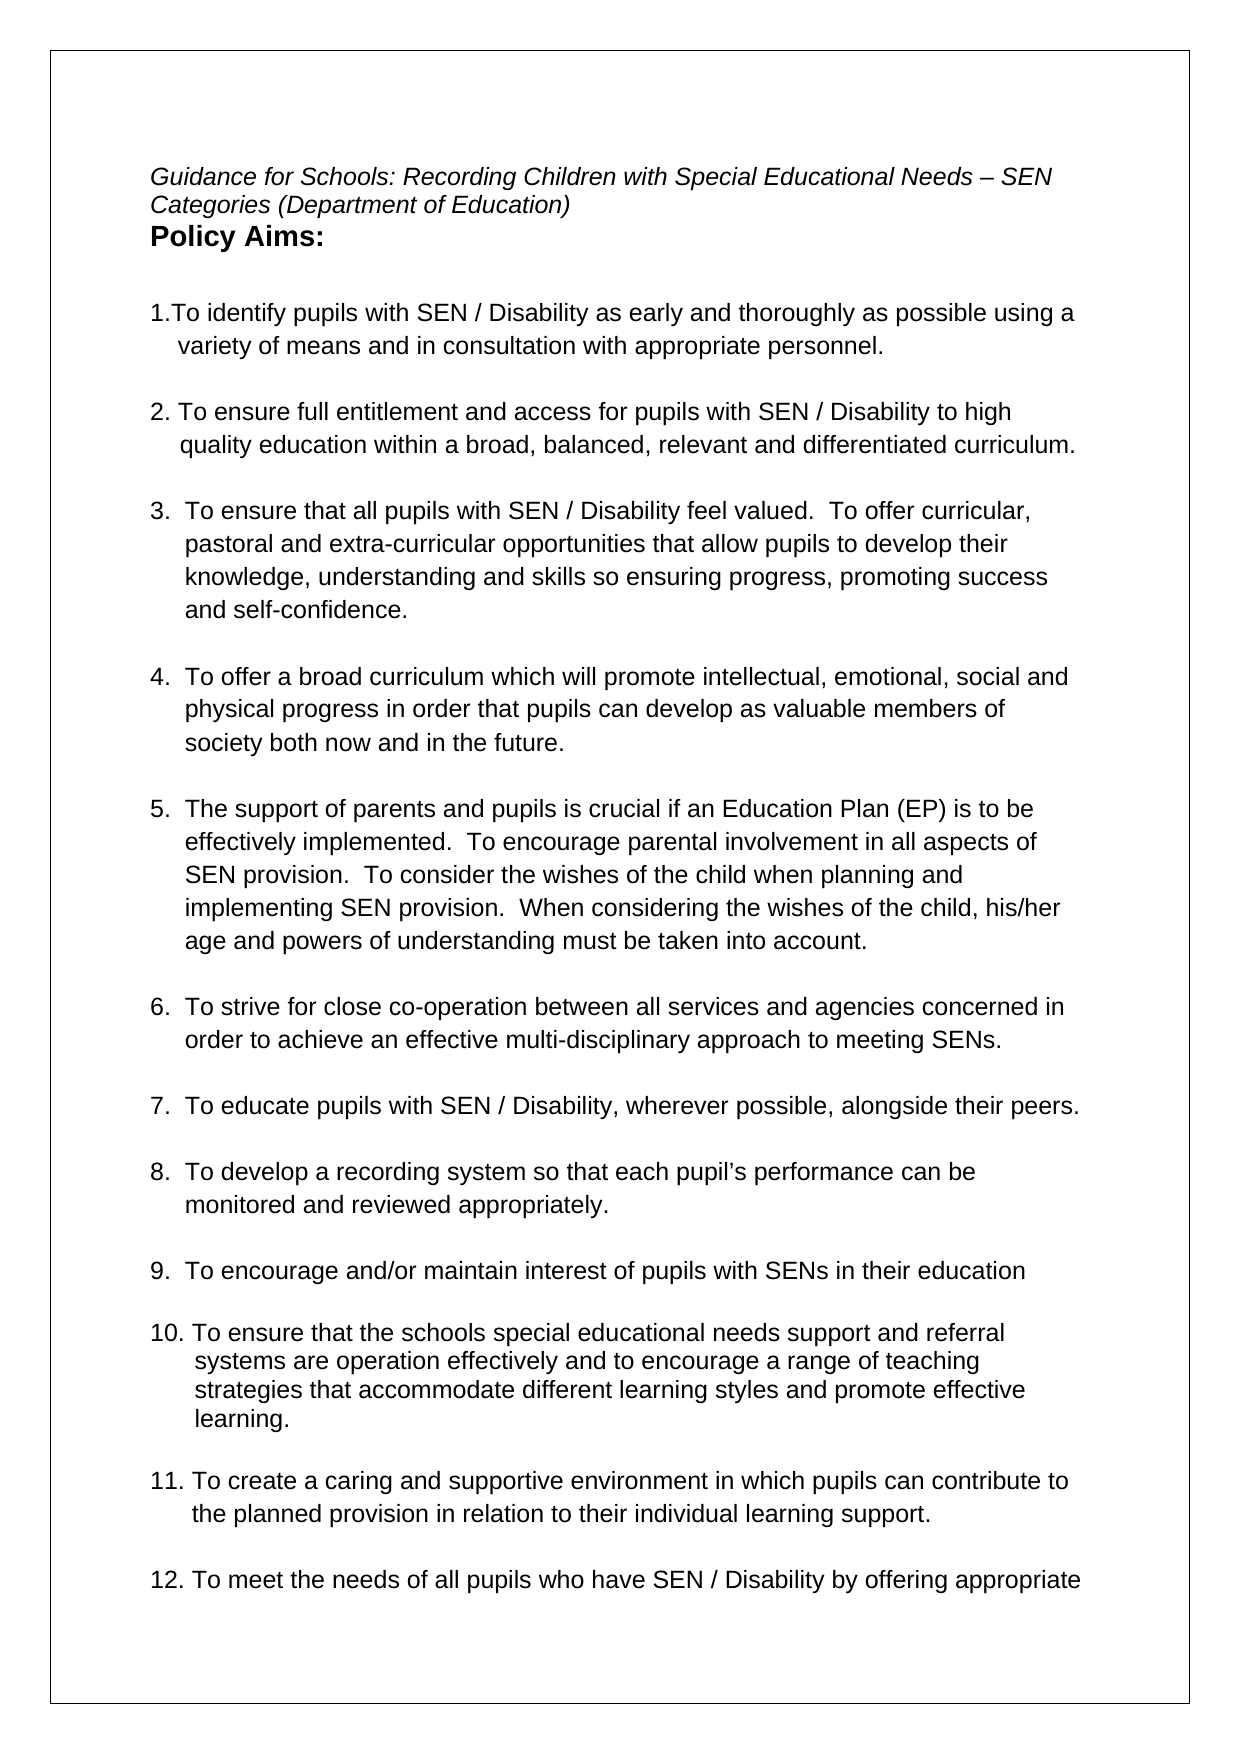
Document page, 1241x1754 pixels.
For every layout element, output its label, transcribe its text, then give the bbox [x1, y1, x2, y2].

text SEN provision. To consider the wishes of the child when planning and [150, 859, 1090, 888]
text and self-confidence. [150, 595, 1090, 624]
text 10. To ensure that the schools special educational needs support and referral systems are operation effectively and to encourage a range of teaching strategies that accommodate different learning styles and promote effective learning. [150, 1318, 1090, 1433]
text 8. To develop a recording system so that each pupil’s performance can be [150, 1157, 1090, 1186]
text order to achieve an effective multi-disciplinary approach to meeting SENs. [150, 1025, 1090, 1053]
text 1.To identify pupils with SEN / Disability as early and thoroughly as possible using a [150, 298, 1090, 327]
text monitored and reviewed appropriately. [150, 1190, 1090, 1218]
text Policy Aims: [150, 219, 1090, 253]
text 11. To create a caring and supportive environment in which pupils can contribute to [150, 1466, 1090, 1494]
text age and powers of understanding must be taken into account. [150, 926, 1090, 954]
text society both now and in the future. [150, 727, 1090, 756]
text pastoral and extra-curricular opportunities that allow pupils to develop their [150, 529, 1090, 558]
text 6. To strive for close co-operation between all services and agencies concerned in [150, 992, 1090, 1020]
text 12. To meet the needs of all pupils who have SEN / Disability by offering appropriate [150, 1565, 1090, 1593]
text variety of means and in consultation with appropriate personnel. [150, 331, 1090, 360]
text 9. To encourage and/or maintain interest of pupils with SENs in their education [150, 1256, 1090, 1284]
text the planned provision in relation to their individual learning support. [150, 1499, 1090, 1527]
text knowledge, understanding and skills so ensuring progress, promoting success [150, 562, 1090, 591]
text 3. To ensure that all pupils with SEN / Disability feel valued. To offer curricular, [150, 496, 1090, 525]
text effectively implemented. To encourage parental involvement in all aspects of [150, 827, 1090, 855]
text 5. The support of parents and pupils is crucial if an Education Plan (EP) is to be [150, 793, 1090, 822]
text implementing SEN provision. When considering the wishes of the child, his/her [150, 893, 1090, 921]
text physical progress in order that pupils can develop as valuable members of [150, 694, 1090, 723]
text 7. To educate pupils with SEN / Disability, wherever possible, alongside their peers. [150, 1091, 1090, 1119]
text 2. To ensure full entitlement and access for pupils with SEN / Disability to high quality education within a broad, balanced, relevant and differentiated curriculum. [150, 397, 1090, 459]
text 4. To offer a broad curriculum which will promote intellectual, emotional, social and [150, 661, 1090, 690]
text Guidance for Schools: Recording Children with Special Educational Needs – SEN Categories (Department of Education) [150, 162, 1090, 219]
